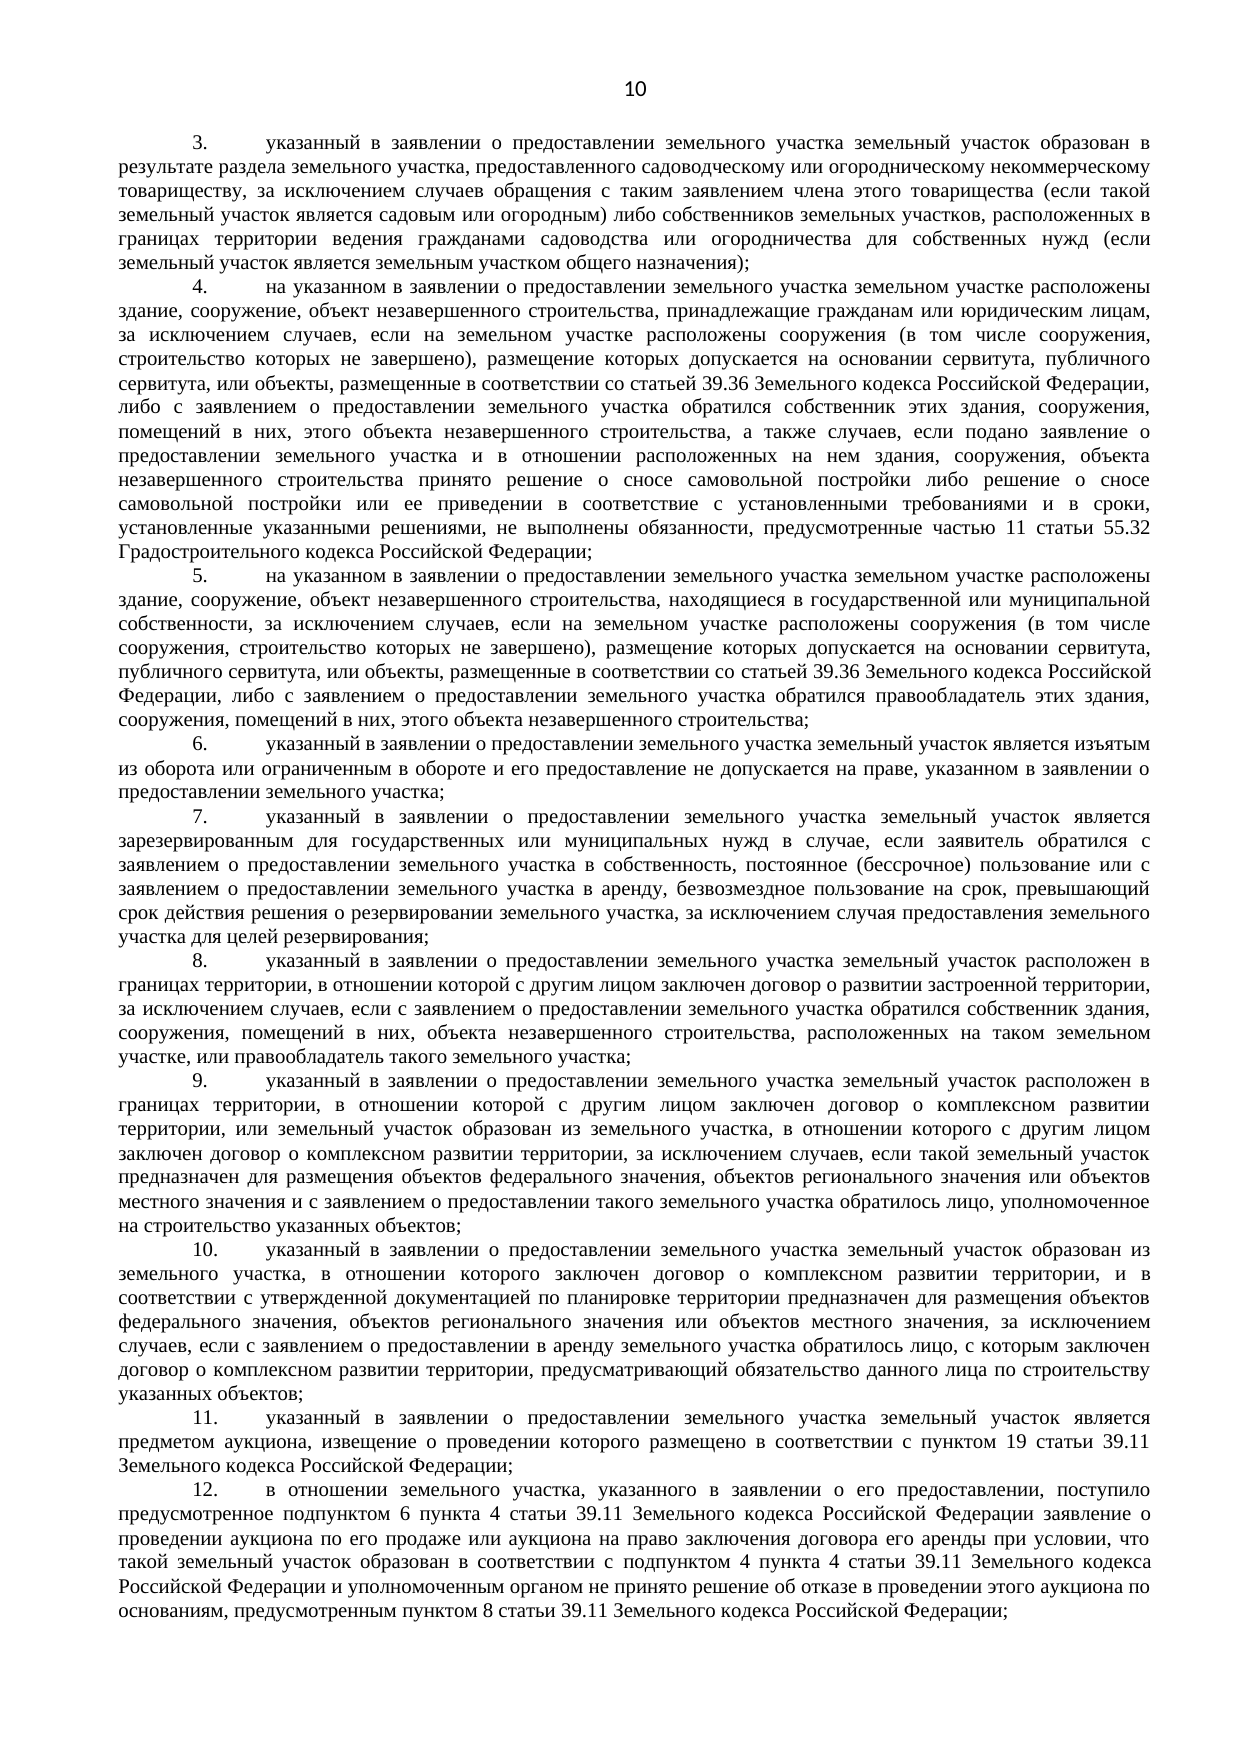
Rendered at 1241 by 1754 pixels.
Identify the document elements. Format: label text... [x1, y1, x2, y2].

list указанный в заявлении о предоставлении земельного участка земельный участок является изъятым из оборота или ограниченным в обороте и его предоставление не допускается на праве, указанном в заявлении о предоставлении земельного участка; [118, 731, 1152, 803]
list указанный в заявлении о предоставлении земельного участка земельный участок является зарезервированным для государственных или муниципальных нужд в случае, если заявитель обратился с заявлением о предоставлении земельного участка в собственность, постоянное (бессрочное) пользование или с заявлением о предоставлении земельного участка в аренду, безвозмездное пользование на срок, превышающий срок действия решения о резервировании земельного участка, за исключением случая предоставления земельного участка для целей резервирования; [118, 803, 1152, 948]
list на указанном в заявлении о предоставлении земельного участка земельном участке расположены здание, сооружение, объект незавершенного строительства, находящиеся в государственной или муниципальной собственности, за исключением случаев, если на земельном участке расположены сооружения (в том числе сооружения, строительство которых не завершено), размещение которых допускается на основании сервитута, публичного сервитута, или объекты, размещенные в соответствии со статьей 39.36 Земельного кодекса Российской Федерации, либо с заявлением о предоставлении земельного участка обратился правообладатель этих здания, сооружения, помещений в них, этого объекта незавершенного строительства; [118, 563, 1152, 731]
list на указанном в заявлении о предоставлении земельного участка земельном участке расположены здание, сооружение, объект незавершенного строительства, принадлежащие гражданам или юридическим лицам, за исключением случаев, если на земельном участке расположены сооружения (в том числе сооружения, строительство которых не завершено), размещение которых допускается на основании сервитута, публичного сервитута, или объекты, размещенные в соответствии со статьей 39.36 Земельного кодекса Российской Федерации, либо с заявлением о предоставлении земельного участка обратился собственник этих здания, сооружения, помещений в них, этого объекта незавершенного строительства, а также случаев, если подано заявление о предоставлении земельного участка и в отношении расположенных на нем здания, сооружения, объекта незавершенного строительства принято решение о сносе самовольной постройки либо решение о сносе самовольной постройки или ее приведении в соответствие с установленными требованиями и в сроки, установленные указанными решениями, не выполнены обязанности, предусмотренные частью 11 статьи 55.32 Градостроительного кодекса Российской Федерации; [118, 274, 1152, 563]
list указанный в заявлении о предоставлении земельного участка земельный участок расположен в границах территории, в отношении которой с другим лицом заключен договор о комплексном развитии территории, или земельный участок образован из земельного участка, в отношении которого с другим лицом заключен договор о комплексном развитии территории, за исключением случаев, если такой земельный участок предназначен для размещения объектов федерального значения, объектов регионального значения или объектов местного значения и с заявлением о предоставлении такого земельного участка обратилось лицо, уполномоченное на строительство указанных объектов; [118, 1068, 1152, 1237]
list в отношении земельного участка, указанного в заявлении о его предоставлении, поступило предусмотренное подпунктом 6 пункта 4 статьи 39.11 Земельного кодекса Российской Федерации заявление о проведении аукциона по его продаже или аукциона на право заключения договора его аренды при условии, что такой земельный участок образован в соответствии с подпунктом 4 пункта 4 статьи 39.11 Земельного кодекса Российской Федерации и уполномоченным органом не принято решение об отказе в проведении этого аукциона по основаниям, предусмотренным пунктом 8 статьи 39.11 Земельного кодекса Российской Федерации; [118, 1477, 1152, 1622]
list указанный в заявлении о предоставлении земельного участка земельный участок является предметом аукциона, извещение о проведении которого размещено в соответствии с пунктом 19 статьи 39.11 Земельного кодекса Российской Федерации; [118, 1405, 1152, 1477]
list указанный в заявлении о предоставлении земельного участка земельный участок образован в результате раздела земельного участка, предоставленного садоводческому или огородническому некоммерческому товариществу, за исключением случаев обращения с таким заявлением члена этого товарищества (если такой земельный участок является садовым или огородным) либо собственников земельных участков, расположенных в границах территории ведения гражданами садоводства или огородничества для собственных нужд (если земельный участок является земельным участком общего назначения); [118, 130, 1152, 274]
list указанный в заявлении о предоставлении земельного участка земельный участок расположен в границах территории, в отношении которой с другим лицом заключен договор о развитии застроенной территории, за исключением случаев, если с заявлением о предоставлении земельного участка обратился собственник здания, сооружения, помещений в них, объекта незавершенного строительства, расположенных на таком земельном участке, или правообладатель такого земельного участка; [118, 948, 1152, 1068]
list указанный в заявлении о предоставлении земельного участка земельный участок образован из земельного участка, в отношении которого заключен договор о комплексном развитии территории, и в соответствии с утвержденной документацией по планировке территории предназначен для размещения объектов федерального значения, объектов регионального значения или объектов местного значения, за исключением случаев, если с заявлением о предоставлении в аренду земельного участка обратилось лицо, с которым заключен договор о комплексном развитии территории, предусматривающий обязательство данного лица по строительству указанных объектов; [118, 1237, 1152, 1405]
